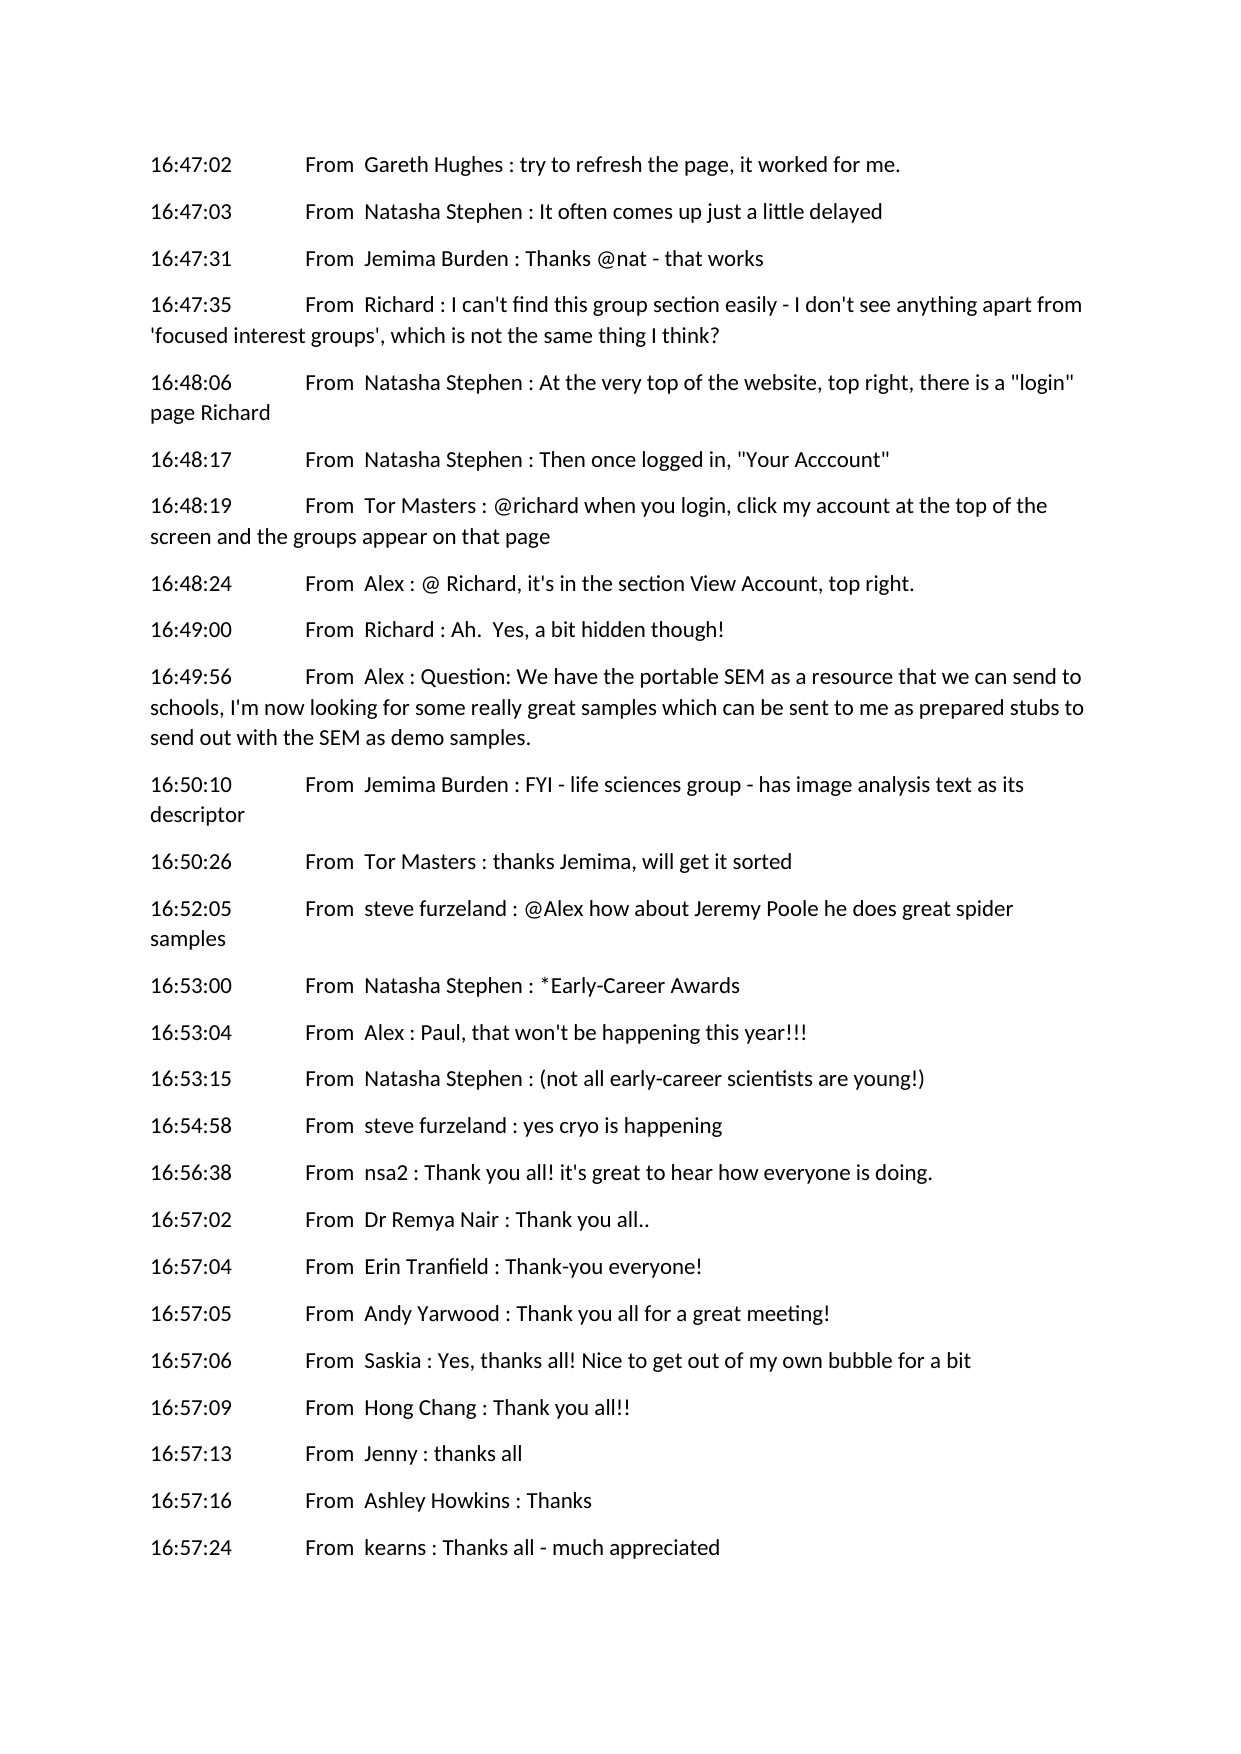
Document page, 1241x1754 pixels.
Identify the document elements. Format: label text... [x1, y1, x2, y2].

text 16:57:09 From Hong Chang : Thank you all!! [150, 1393, 1090, 1421]
text 16:53:00 From Natasha Stephen : *Early-Career Awards [150, 971, 1090, 999]
text 16:53:04 From Alex : Paul, that won't be happening this year!!! [150, 1018, 1090, 1046]
text 16:48:06 From Natasha Stephen : At the very top of the website, top right, there is a "login" page Richard [150, 368, 1090, 426]
text 16:53:15 From Natasha Stephen : (not all early-career scientists are young!) [150, 1064, 1090, 1093]
text 16:47:03 From Natasha Stephen : It often comes up just a little delayed [150, 197, 1090, 225]
text 16:57:05 From Andy Yarwood : Thank you all for a great meeting! [150, 1299, 1090, 1327]
text 16:50:10 From Jemima Burden : FYI - life sciences group - has image analysis text as its descriptor [150, 770, 1090, 828]
text 16:49:00 From Richard : Ah. Yes, a bit hidden though! [150, 616, 1090, 644]
text 16:57:16 From Ashley Howkins : Thanks [150, 1486, 1090, 1514]
text 16:57:06 From Saskia : Yes, thanks all! Nice to get out of my own bubble for a bit [150, 1346, 1090, 1374]
text 16:47:31 From Jemima Burden : Thanks @nat - that works [150, 244, 1090, 272]
text 16:48:24 From Alex : @ Richard, it's in the section View Account, top right. [150, 569, 1090, 597]
text 16:47:35 From Richard : I can't find this group section easily - I don't see anything apart from 'focused interest groups', which is not the same thing I think? [150, 291, 1090, 349]
text 16:57:04 From Erin Tranfield : Thank-you everyone! [150, 1252, 1090, 1280]
text 16:57:02 From Dr Remya Nair : Thank you all.. [150, 1205, 1090, 1233]
text 16:57:24 From kearns : Thanks all - much appreciated [150, 1533, 1090, 1561]
text 16:57:13 From Jenny : thanks all [150, 1439, 1090, 1468]
text 16:48:17 From Natasha Stephen : Then once logged in, "Your Acccount" [150, 445, 1090, 473]
text 16:50:26 From Tor Masters : thanks Jemima, will get it sorted [150, 847, 1090, 875]
text 16:47:02 From Gareth Hughes : try to refresh the page, it worked for me. [150, 150, 1090, 178]
text 16:48:19 From Tor Masters : @richard when you login, click my account at the top of the screen and the groups appear on that page [150, 492, 1090, 550]
text 16:49:56 From Alex : Question: We have the portable SEM as a resource that we can send to schools, I'm now looking for some really great samples which can be sent to me as prepared stubs to send out with the SEM as demo samples. [150, 662, 1090, 751]
text 16:54:58 From steve furzeland : yes cryo is happening [150, 1111, 1090, 1139]
text 16:52:05 From steve furzeland : @Alex how about Jeremy Poole he does great spider samples [150, 894, 1090, 952]
text 16:56:38 From nsa2 : Thank you all! it's great to hear how everyone is doing. [150, 1158, 1090, 1186]
